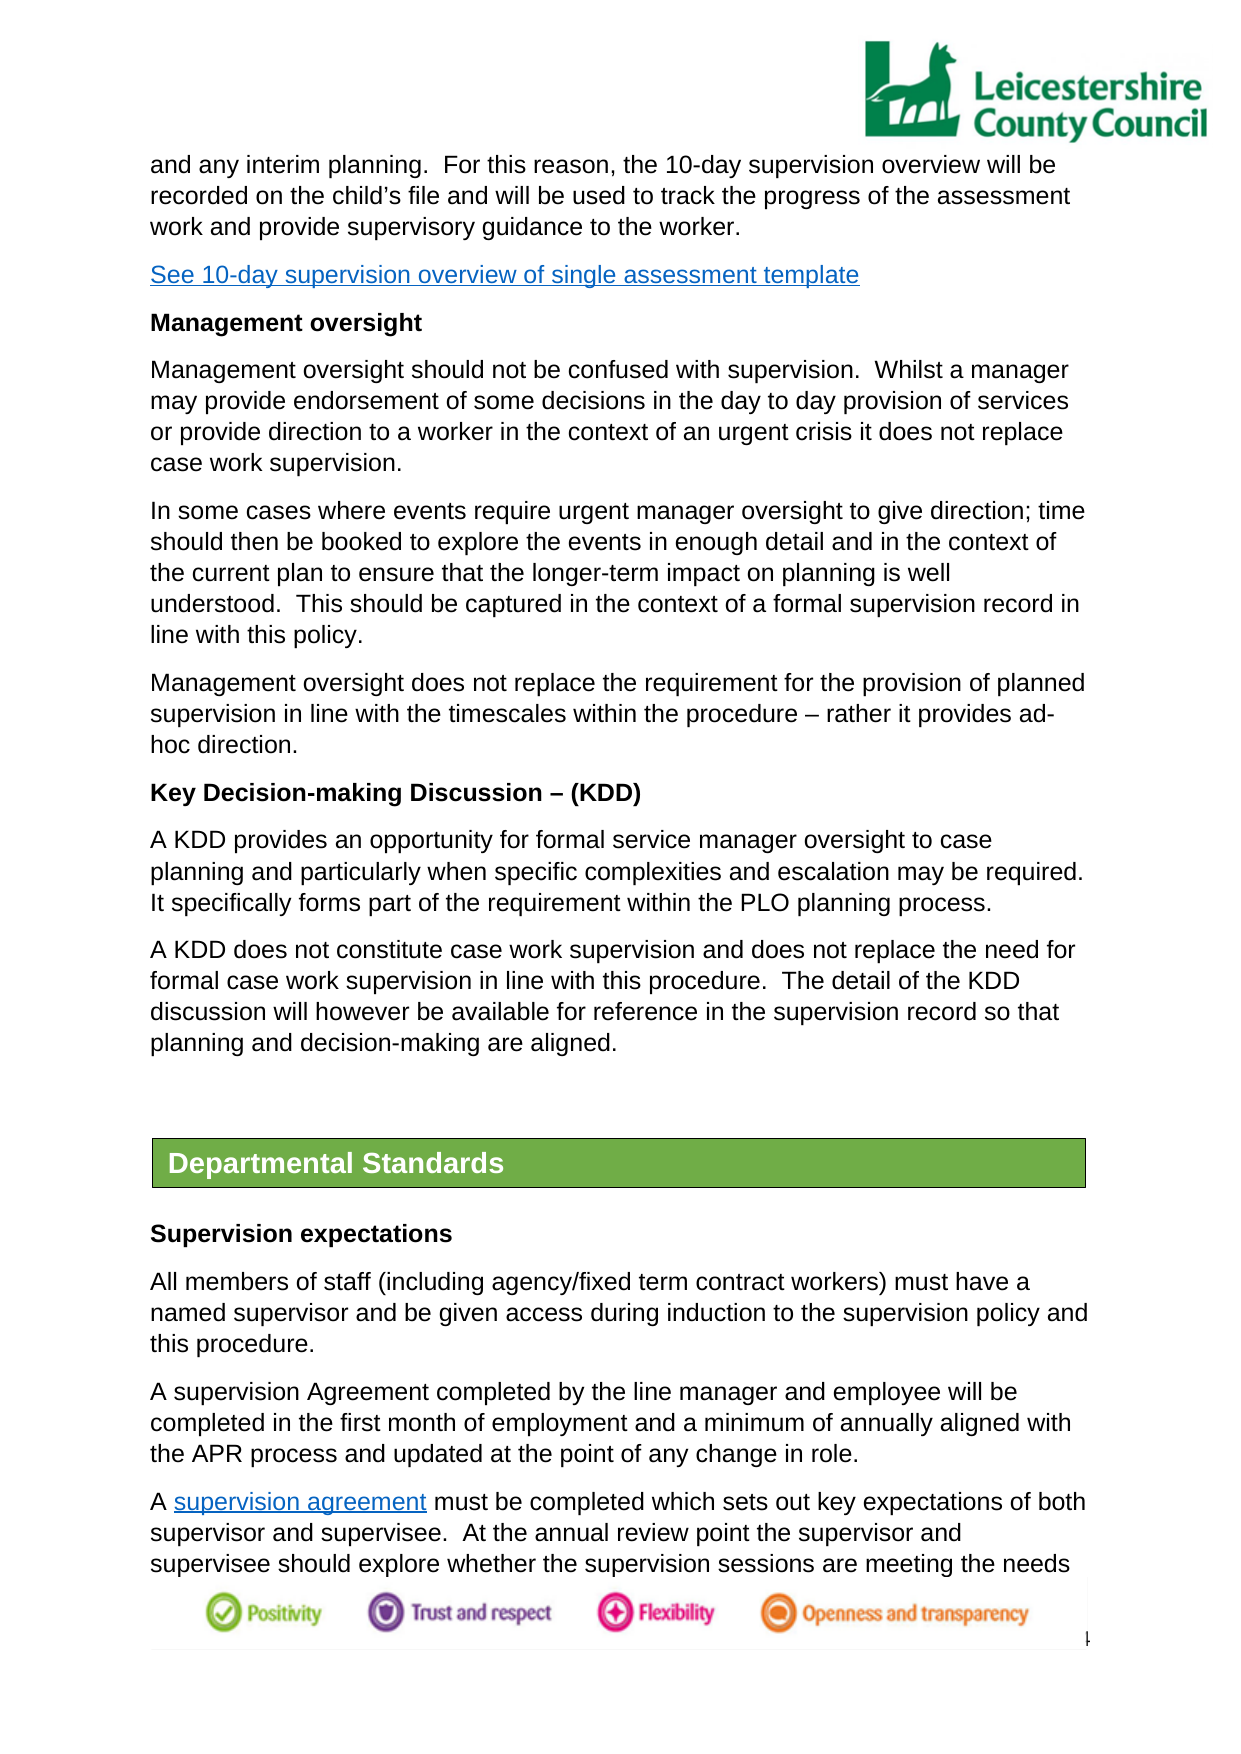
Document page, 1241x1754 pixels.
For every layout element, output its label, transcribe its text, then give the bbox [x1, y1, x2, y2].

text In some cases where events require urgent manager oversight to give direction; time should then be booked to explore the events in enough detail and in the context of the current plan to ensure that the longer-term impact on planning is well understood. This should be captured in the context of a formal supervision record in line with this policy. [150, 496, 1090, 649]
text Management oversight should not be confused with supervision. Whilst a manager may provide endorsement of some decisions in the day to day provision of services or provide direction to a worker in the context of an urgent crisis it does not replace case work supervision. [150, 355, 1090, 477]
picture [858, 31, 1214, 154]
text Supervision expectations [150, 1219, 1090, 1248]
text A supervision Agreement completed by the line manager and employee will be completed in the first month of employment and a minimum of annually aligned with the APR process and updated at the point of any change in role. [150, 1377, 1090, 1467]
text Management oversight does not replace the requirement for the provision of planned supervision in line with the timescales within the procedure – rather it provides ad-hoc direction. [150, 668, 1090, 759]
text See 10-day supervision overview of single assessment template [150, 260, 1090, 288]
text Management oversight [106, 307, 1090, 336]
text A KDD does not constitute case work supervision and does not replace the need for formal case work supervision in line with this procedure. The detail of the KDD discussion will however be available for reference in the supervision record so that planning and decision-making are aligned. [150, 935, 1090, 1057]
text A KDD provides an opportunity for formal service manager oversight to case planning and particularly when specific complexities and escalation may be required. It specifically forms part of the requirement within the PLO planning process. [150, 825, 1090, 916]
picture [150, 1577, 1087, 1650]
text Key Decision-making Discussion – (KDD) [150, 778, 1090, 806]
text All members of staff (including agency/fixed term contract workers) must have a named supervisor and be given access during induction to the supervision policy and this procedure. [150, 1267, 1090, 1358]
